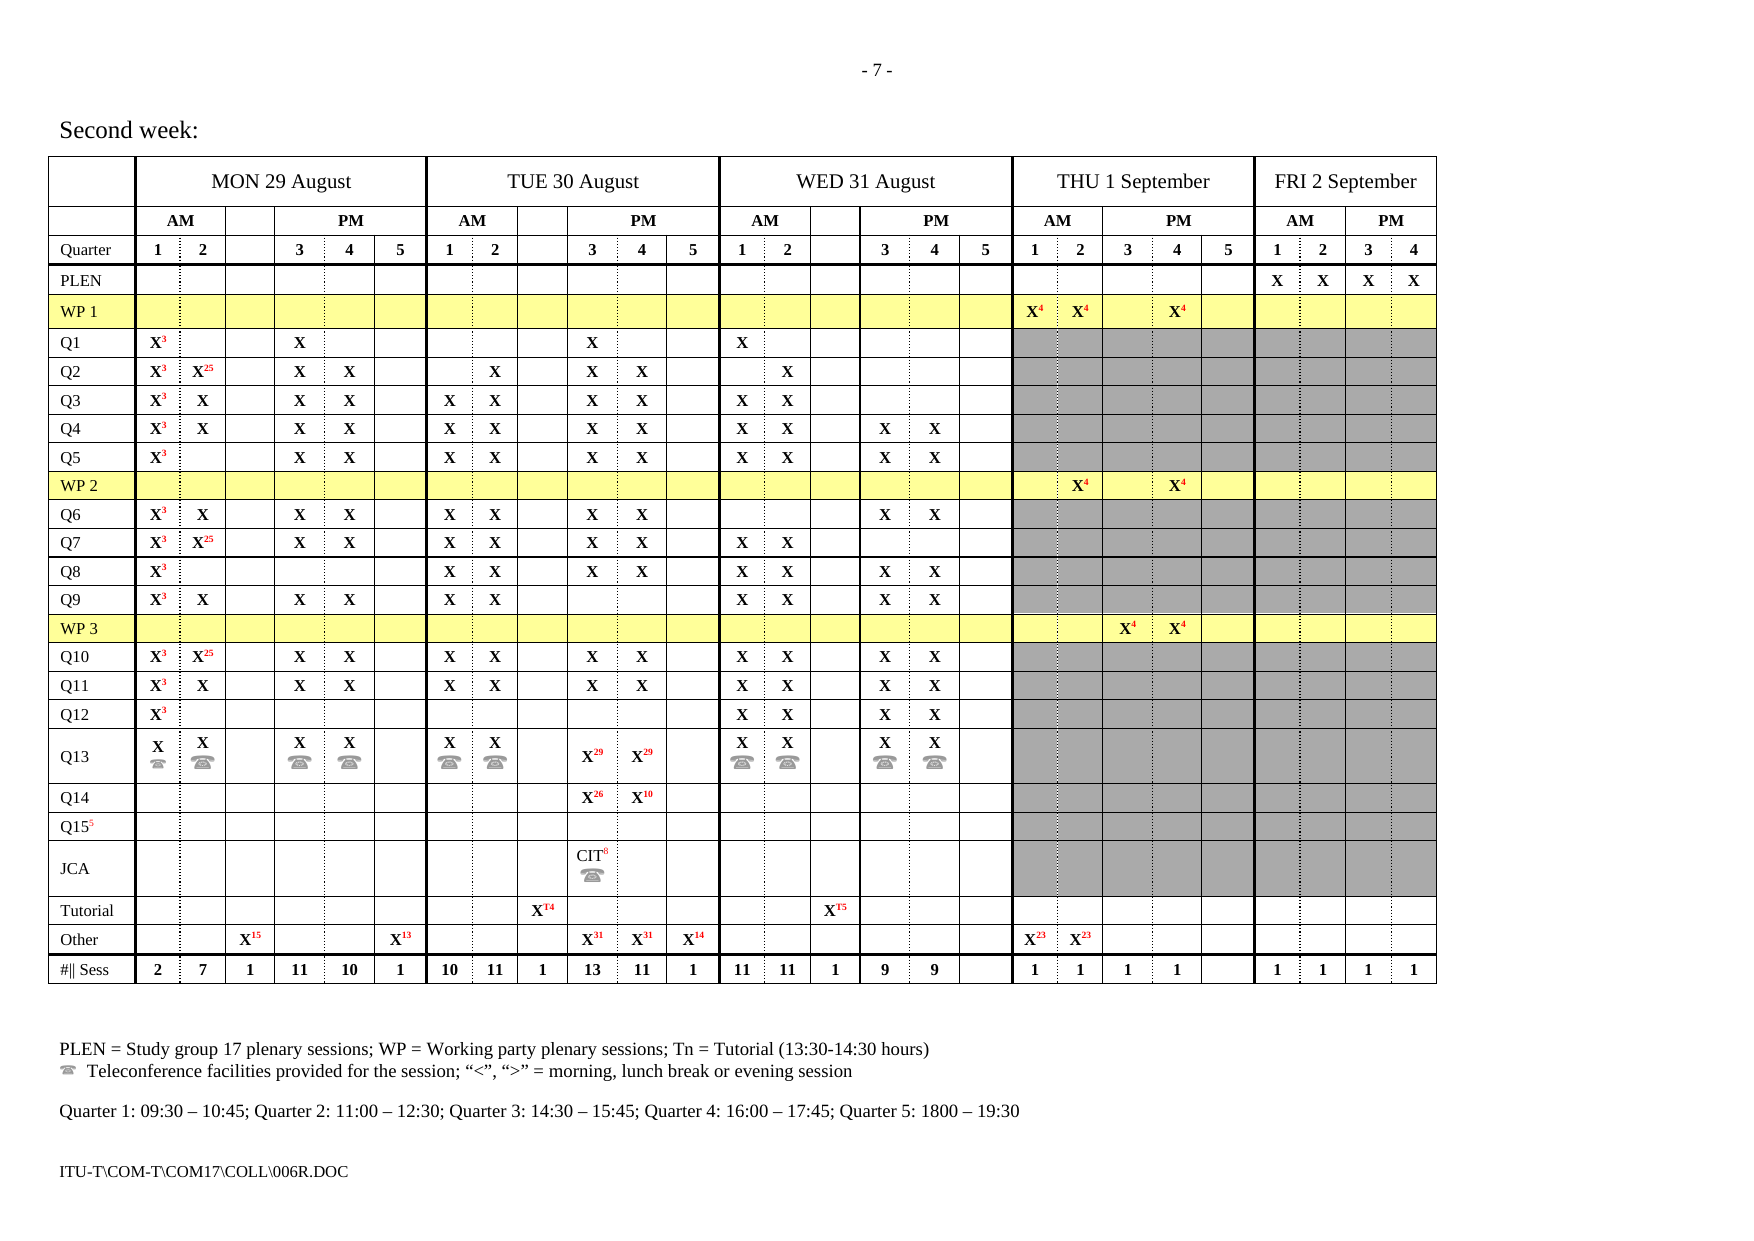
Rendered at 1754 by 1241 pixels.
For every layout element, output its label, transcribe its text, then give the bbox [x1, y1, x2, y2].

table_cell 5 [375, 236, 425, 263]
table_cell [667, 586, 718, 613]
table_cell [811, 386, 859, 414]
table_cell [1300, 386, 1345, 414]
table_cell [1391, 500, 1436, 528]
table_cell [667, 472, 718, 499]
table_cell [1346, 841, 1391, 896]
table_cell X15 [226, 925, 274, 953]
table_cell [1058, 672, 1102, 699]
table_cell [1058, 358, 1102, 385]
table_cell X [275, 358, 324, 385]
table_cell [910, 386, 959, 414]
table_cell [568, 472, 617, 499]
table_cell [518, 784, 567, 812]
table_cell [428, 295, 472, 328]
table_cell 1 [1014, 956, 1057, 983]
table_cell [275, 841, 324, 896]
table_cell [617, 897, 666, 924]
table_cell [721, 841, 765, 896]
table_cell [1058, 500, 1102, 528]
table_cell Q1 [49, 329, 134, 357]
table_cell [667, 443, 718, 471]
table_cell [324, 472, 374, 499]
table_cell X [861, 700, 910, 728]
table_cell [226, 266, 274, 294]
table_cell X [472, 529, 517, 556]
table_cell X3 [137, 500, 180, 528]
table_cell [375, 500, 425, 528]
table_cell [275, 784, 324, 812]
table_cell [375, 295, 425, 328]
table_cell [137, 266, 180, 294]
table_cell [1256, 729, 1300, 783]
table_cell [617, 266, 666, 294]
table_cell [1256, 529, 1300, 556]
table_cell [960, 897, 1011, 924]
table_cell [1300, 500, 1345, 528]
table_cell [1103, 784, 1152, 812]
table_cell X [324, 358, 374, 385]
table_cell [375, 672, 425, 699]
table_cell [1014, 586, 1057, 613]
table_cell [472, 472, 517, 499]
table_cell [375, 643, 425, 671]
table_cell [910, 784, 959, 812]
table_cell X [765, 643, 810, 671]
table_cell [428, 813, 472, 840]
table_cell X [721, 672, 765, 699]
table_cell [1391, 615, 1436, 642]
table_cell X [1256, 266, 1300, 294]
table_cell Other [49, 925, 134, 953]
table_cell [226, 672, 274, 699]
table_cell [180, 925, 225, 953]
table_cell [324, 558, 374, 585]
table_cell [1256, 500, 1300, 528]
table_cell [1058, 529, 1102, 556]
table_cell X [910, 700, 959, 728]
table_cell [811, 700, 859, 728]
table_cell X [765, 415, 810, 442]
table_cell [1346, 784, 1391, 812]
table_cell [721, 358, 765, 385]
table_cell X [617, 415, 666, 442]
table_cell [861, 615, 910, 642]
table_cell [1152, 586, 1201, 613]
table_cell [861, 295, 910, 328]
table_cell [428, 615, 472, 642]
table_cell AM [1256, 207, 1345, 234]
table_cell [667, 358, 718, 385]
table_cell [1014, 615, 1057, 642]
table_cell [1202, 415, 1253, 442]
table_cell [180, 443, 225, 471]
table_cell [226, 700, 274, 728]
table_cell X [324, 586, 374, 613]
table_cell [960, 295, 1011, 328]
table_cell [518, 207, 567, 234]
table_cell [226, 841, 274, 896]
table_cell [428, 784, 472, 812]
table_cell X [137, 729, 180, 783]
table_cell [765, 266, 810, 294]
table_cell [667, 729, 718, 783]
table_cell X [428, 643, 472, 671]
table_cell [568, 586, 617, 613]
table_cell [1103, 295, 1152, 328]
table_cell [1391, 813, 1436, 840]
table_cell 11 [472, 956, 517, 983]
table_cell 2 [180, 236, 225, 263]
table_cell [811, 472, 859, 499]
table_cell [667, 295, 718, 328]
table_cell [324, 615, 374, 642]
table_cell X [568, 558, 617, 585]
table_cell [811, 207, 859, 234]
table_cell [861, 266, 910, 294]
table_cell [375, 897, 425, 924]
table_cell 1 [1058, 956, 1102, 983]
table_cell X [861, 500, 910, 528]
table_cell [324, 813, 374, 840]
table_cell [1256, 386, 1300, 414]
table_cell [811, 615, 859, 642]
table_cell [1300, 729, 1345, 783]
table_cell [375, 813, 425, 840]
table_cell [861, 897, 910, 924]
table_cell [1256, 472, 1300, 499]
table_cell PM [275, 207, 425, 234]
table_cell X [765, 443, 810, 471]
table_cell [428, 266, 472, 294]
table_cell 9 [910, 956, 959, 983]
table_cell 3 [1346, 236, 1391, 263]
table_cell 2 [765, 236, 810, 263]
table_cell X [428, 672, 472, 699]
table_cell [861, 784, 910, 812]
table_cell [226, 207, 274, 234]
table_cell [960, 529, 1011, 556]
table_cell X [861, 672, 910, 699]
table_cell [1391, 529, 1436, 556]
table_cell [1202, 443, 1253, 471]
table_cell X [568, 386, 617, 414]
table_cell [1300, 925, 1345, 953]
table_cell [226, 295, 274, 328]
table_cell [617, 586, 666, 613]
table_cell [1256, 897, 1300, 924]
table_cell [910, 295, 959, 328]
table_cell [226, 472, 274, 499]
table_cell [472, 329, 517, 357]
table_cell 1 [1300, 956, 1345, 983]
table_cell X [275, 500, 324, 528]
table_cell [667, 500, 718, 528]
table_cell [1058, 415, 1102, 442]
table_cell Tutorial [49, 897, 134, 924]
table_cell [960, 443, 1011, 471]
table_cell X [324, 643, 374, 671]
table_cell [518, 236, 567, 263]
table_cell [375, 266, 425, 294]
table_cell [1391, 729, 1436, 783]
table_cell [1058, 386, 1102, 414]
table_cell [1014, 386, 1057, 414]
table_cell X [861, 415, 910, 442]
table_cell [1103, 558, 1152, 585]
table_cell [1391, 472, 1436, 499]
table_cell [324, 295, 374, 328]
table_cell [375, 386, 425, 414]
table_cell 1 [518, 956, 567, 983]
table_cell [375, 529, 425, 556]
table_cell [1103, 925, 1152, 953]
table_cell [617, 472, 666, 499]
table_cell [1103, 386, 1152, 414]
text Teleconference facilities provided for the session; “<”, “>” = morning, lunch break or evening session [59, 1060, 1695, 1081]
table_cell [617, 700, 666, 728]
table_cell X [721, 700, 765, 728]
table_cell 2 [1300, 236, 1345, 263]
table_cell [180, 897, 225, 924]
table_cell [428, 897, 472, 924]
table_cell [226, 329, 274, 357]
table_cell X29 [568, 729, 617, 783]
table_cell [960, 956, 1011, 983]
table_cell [518, 295, 567, 328]
table_cell X [910, 643, 959, 671]
table_cell [1300, 329, 1345, 357]
table_cell 1 [811, 956, 859, 983]
text Quarter 1: 09:30 – 10:45; Quarter 2: 11:00 – 12:30; Quarter 3: 14:30 – 15:45; Quarter 4: 16:00 – 17:45; Quarter 5: 1800 – 19:30 [59, 1100, 1695, 1122]
table_cell X [765, 729, 810, 783]
table_cell AM [428, 207, 517, 234]
table_cell [1300, 586, 1345, 613]
table_cell [1058, 813, 1102, 840]
table_cell X25 [180, 643, 225, 671]
table_cell [811, 586, 859, 613]
table_cell [1103, 729, 1152, 783]
table_cell [910, 329, 959, 357]
table_cell X [275, 529, 324, 556]
table_cell [765, 925, 810, 953]
table_cell [226, 586, 274, 613]
table_cell [1014, 558, 1057, 585]
table_cell X [180, 672, 225, 699]
table_cell [811, 558, 859, 585]
table_cell X [428, 586, 472, 613]
table_cell [375, 443, 425, 471]
table_cell [765, 329, 810, 357]
table_cell [1300, 529, 1345, 556]
table_cell [1103, 897, 1152, 924]
table_cell [1346, 729, 1391, 783]
table_cell [1058, 729, 1102, 783]
table_cell [667, 415, 718, 442]
table_cell [518, 672, 567, 699]
table_cell [765, 472, 810, 499]
table_cell [568, 615, 617, 642]
table_cell [1103, 643, 1152, 671]
table_cell Q5 [49, 443, 134, 471]
table_header [49, 157, 134, 206]
table_cell 11 [275, 956, 324, 983]
table_cell [180, 784, 225, 812]
table_cell X [910, 672, 959, 699]
table_cell X [1391, 266, 1436, 294]
table_cell [1202, 358, 1253, 385]
table_cell [1103, 672, 1152, 699]
table_cell [667, 558, 718, 585]
table_cell [518, 358, 567, 385]
table_cell [472, 813, 517, 840]
table_cell X [472, 500, 517, 528]
table_cell [275, 472, 324, 499]
table_cell [180, 295, 225, 328]
table_cell [1103, 700, 1152, 728]
table_cell X [568, 643, 617, 671]
table_cell X [1300, 266, 1345, 294]
table_cell [667, 266, 718, 294]
table_header FRI 2 September [1256, 157, 1436, 206]
table_cell JCA [49, 841, 134, 896]
table_cell [1103, 500, 1152, 528]
table_cell [1202, 529, 1253, 556]
table_cell [1058, 615, 1102, 642]
table_cell [375, 415, 425, 442]
table_cell [1103, 586, 1152, 613]
table_cell [667, 700, 718, 728]
table_cell [811, 672, 859, 699]
table_cell [1202, 295, 1253, 328]
table_cell [1202, 329, 1253, 357]
table_cell [667, 672, 718, 699]
table_cell [960, 472, 1011, 499]
table_cell X [617, 386, 666, 414]
table_cell [275, 897, 324, 924]
table_cell [811, 266, 859, 294]
table_cell X3 [137, 415, 180, 442]
table_cell X3 [137, 586, 180, 613]
table_cell [428, 472, 472, 499]
table_cell 1 [1256, 236, 1300, 263]
table_cell X [910, 558, 959, 585]
table_cell [137, 295, 180, 328]
table_header MON 29 August [137, 157, 425, 206]
table_cell X [721, 558, 765, 585]
table_cell Quarter [49, 236, 134, 263]
table_cell Q11 [49, 672, 134, 699]
table_cell X4 [1152, 295, 1201, 328]
table_cell 13 [568, 956, 617, 983]
table_cell [275, 266, 324, 294]
table_cell [765, 500, 810, 528]
table_cell [137, 615, 180, 642]
table_cell [375, 329, 425, 357]
table_cell [180, 472, 225, 499]
table_cell 4 [324, 236, 374, 263]
table_cell [811, 643, 859, 671]
table_cell [811, 841, 859, 896]
table_cell WP 3 [49, 615, 134, 642]
table_cell [275, 700, 324, 728]
table_cell [1014, 472, 1057, 499]
table_cell Q4 [49, 415, 134, 442]
table_cell [1202, 925, 1253, 953]
table_cell 1 [1103, 956, 1152, 983]
table_cell [180, 558, 225, 585]
table_cell [861, 386, 910, 414]
table_cell [518, 558, 567, 585]
table_cell [375, 700, 425, 728]
table_cell X3 [137, 443, 180, 471]
table_cell Q6 [49, 500, 134, 528]
table_cell [375, 841, 425, 896]
table_header TUE 30 August [428, 157, 718, 206]
table_cell [180, 329, 225, 357]
table_cell X3 [137, 700, 180, 728]
table_cell [861, 529, 910, 556]
table_cell Q9 [49, 586, 134, 613]
table_cell X [275, 586, 324, 613]
table_cell [721, 813, 765, 840]
table_cell [960, 643, 1011, 671]
table_cell [1300, 558, 1345, 585]
table_cell XT5 [811, 897, 859, 924]
table_cell X [428, 558, 472, 585]
table_cell [375, 729, 425, 783]
table_cell [1014, 700, 1057, 728]
table_cell [1300, 472, 1345, 499]
table_cell [1058, 266, 1102, 294]
table_cell [765, 841, 810, 896]
table_cell [518, 529, 567, 556]
table_cell X [765, 586, 810, 613]
table_cell [226, 643, 274, 671]
table_cell [1391, 443, 1436, 471]
table_cell [1346, 443, 1391, 471]
table_cell [1014, 329, 1057, 357]
table_header THU 1 September [1014, 157, 1253, 206]
table_cell [1152, 643, 1201, 671]
table_cell [568, 897, 617, 924]
table_cell [275, 925, 324, 953]
table_cell [226, 443, 274, 471]
table_cell 1 [1152, 956, 1201, 983]
table_cell X [275, 386, 324, 414]
table_cell [180, 700, 225, 728]
table_cell [617, 295, 666, 328]
table_cell [1391, 295, 1436, 328]
table_cell [811, 415, 859, 442]
table_cell X [910, 415, 959, 442]
table_cell AM [1014, 207, 1102, 234]
table_cell [137, 472, 180, 499]
table_cell X23 [1014, 925, 1057, 953]
table_cell X [275, 443, 324, 471]
table_cell [518, 841, 567, 896]
table_cell X [861, 586, 910, 613]
table_cell [1391, 925, 1436, 953]
table_cell [960, 672, 1011, 699]
table_cell [1391, 386, 1436, 414]
table_cell [1346, 329, 1391, 357]
table_cell [324, 700, 374, 728]
table_cell [137, 841, 180, 896]
table_cell X [568, 415, 617, 442]
table_cell [1256, 925, 1300, 953]
table_cell X [617, 643, 666, 671]
table_cell [667, 643, 718, 671]
table_cell [811, 443, 859, 471]
table_cell [324, 897, 374, 924]
table_cell [1014, 500, 1057, 528]
table_cell [765, 813, 810, 840]
table_cell [518, 729, 567, 783]
table_cell [428, 700, 472, 728]
table_cell [1256, 672, 1300, 699]
table_cell X25 [180, 358, 225, 385]
table_cell [1152, 813, 1201, 840]
table_cell [275, 558, 324, 585]
table_cell [472, 784, 517, 812]
table_cell [275, 813, 324, 840]
table_cell [861, 813, 910, 840]
table_cell [1300, 672, 1345, 699]
table_cell X [324, 443, 374, 471]
table_cell X [765, 358, 810, 385]
table_cell [765, 784, 810, 812]
table_cell [960, 266, 1011, 294]
table_cell [1346, 558, 1391, 585]
table_cell [1103, 358, 1152, 385]
table_cell 11 [617, 956, 666, 983]
table_cell [1202, 956, 1253, 983]
table_cell Q13 [49, 729, 134, 783]
table_cell X [765, 558, 810, 585]
table_cell [226, 358, 274, 385]
table_cell [324, 266, 374, 294]
table_cell X [472, 643, 517, 671]
table_cell [1300, 897, 1345, 924]
table_cell 4 [617, 236, 666, 263]
table_cell [667, 897, 718, 924]
table_cell [1014, 415, 1057, 442]
table_cell [1202, 472, 1253, 499]
table_cell X [721, 729, 765, 783]
table_cell [960, 586, 1011, 613]
table_cell X [275, 729, 324, 783]
table_cell [1346, 925, 1391, 953]
table_cell X [568, 329, 617, 357]
table_cell 3 [275, 236, 324, 263]
table_cell PM [1103, 207, 1253, 234]
table_cell [1202, 643, 1253, 671]
table_cell [518, 700, 567, 728]
table_cell PLEN [49, 266, 134, 294]
table_cell [1202, 784, 1253, 812]
table_cell 2 [1058, 236, 1102, 263]
table_cell [1300, 358, 1345, 385]
table_cell [910, 897, 959, 924]
table_cell Q155 [49, 813, 134, 840]
table_cell [1058, 329, 1102, 357]
table_cell [472, 295, 517, 328]
table_cell [49, 207, 134, 234]
table_cell [1346, 672, 1391, 699]
table_cell [1300, 784, 1345, 812]
table_cell [1014, 897, 1057, 924]
table_cell [1256, 358, 1300, 385]
table_cell X [617, 672, 666, 699]
table_cell X [472, 415, 517, 442]
table_cell X [721, 643, 765, 671]
table_cell [518, 586, 567, 613]
table_cell [1391, 784, 1436, 812]
table_cell [1152, 841, 1201, 896]
table_cell X [324, 529, 374, 556]
table_cell [1103, 329, 1152, 357]
table_cell [518, 643, 567, 671]
table_cell [275, 615, 324, 642]
table_cell X [275, 643, 324, 671]
table_cell [226, 529, 274, 556]
table_cell X [275, 415, 324, 442]
table_cell [226, 784, 274, 812]
table_cell [324, 784, 374, 812]
table_cell [428, 329, 472, 357]
table_cell [1256, 329, 1300, 357]
table_cell [472, 266, 517, 294]
table_cell [1346, 813, 1391, 840]
table_cell [1256, 443, 1300, 471]
table_cell [1346, 415, 1391, 442]
table_cell X [617, 529, 666, 556]
table_cell [1202, 841, 1253, 896]
table_cell X26 [568, 784, 617, 812]
table_cell X [180, 500, 225, 528]
table_cell [960, 925, 1011, 953]
table_cell [1152, 500, 1201, 528]
table_cell [667, 784, 718, 812]
table_cell X [180, 415, 225, 442]
table_cell X [568, 529, 617, 556]
table_cell [910, 813, 959, 840]
table_cell [1058, 700, 1102, 728]
table_cell [721, 500, 765, 528]
table_cell X29 [617, 729, 666, 783]
table_cell [960, 615, 1011, 642]
table_cell [861, 925, 910, 953]
table_cell [1300, 615, 1345, 642]
table_cell [910, 841, 959, 896]
table_cell X [721, 415, 765, 442]
table_cell [226, 415, 274, 442]
table_cell [1391, 586, 1436, 613]
table_cell X [861, 729, 910, 783]
table_cell [1014, 358, 1057, 385]
table_cell [811, 529, 859, 556]
table_cell 10 [428, 956, 472, 983]
table_cell [428, 358, 472, 385]
table_cell X [275, 672, 324, 699]
table_cell X [324, 729, 374, 783]
table_cell [910, 925, 959, 953]
table_cell 3 [568, 236, 617, 263]
table_cell X [568, 672, 617, 699]
table_cell [1256, 813, 1300, 840]
table_cell [1346, 472, 1391, 499]
text PLEN = Study group 17 plenary sessions; WP = Working party plenary sessions; Tn = Tutorial (13:30-14:30 hours) [59, 1038, 1695, 1060]
table_cell [721, 266, 765, 294]
table_cell X [428, 386, 472, 414]
table_cell [667, 841, 718, 896]
table_cell [1202, 500, 1253, 528]
table_cell [1346, 643, 1391, 671]
table_cell 1 [1014, 236, 1057, 263]
table_cell [721, 472, 765, 499]
table_cell [861, 329, 910, 357]
table_cell X [324, 415, 374, 442]
table_cell [1152, 700, 1201, 728]
table_cell Q8 [49, 558, 134, 585]
table_cell [811, 813, 859, 840]
table_cell PM [568, 207, 718, 234]
table_cell X [861, 558, 910, 585]
table_cell X [324, 500, 374, 528]
table_cell [180, 841, 225, 896]
table_cell X [721, 443, 765, 471]
table_cell X4 [1152, 472, 1201, 499]
table_cell [1300, 415, 1345, 442]
table_cell [1152, 897, 1201, 924]
table_cell [910, 615, 959, 642]
table_cell [1256, 415, 1300, 442]
table_cell [765, 615, 810, 642]
table_cell [811, 236, 859, 263]
table_cell [275, 295, 324, 328]
table_cell [910, 529, 959, 556]
table_cell [667, 813, 718, 840]
table_cell [861, 841, 910, 896]
table_cell [1202, 700, 1253, 728]
table_cell X [180, 386, 225, 414]
table_cell AM [721, 207, 810, 234]
table_cell [1391, 358, 1436, 385]
table_cell 4 [910, 236, 959, 263]
text Second week: [59, 115, 1695, 143]
table_cell 5 [667, 236, 718, 263]
table_cell [226, 236, 274, 263]
table_cell [1014, 672, 1057, 699]
table_cell 11 [765, 956, 810, 983]
table_cell [1202, 897, 1253, 924]
table_cell [1256, 700, 1300, 728]
table_cell [1391, 643, 1436, 671]
table_cell [1103, 266, 1152, 294]
table_cell [518, 329, 567, 357]
table_cell [667, 529, 718, 556]
table_cell X [568, 358, 617, 385]
table_cell [1391, 672, 1436, 699]
table_cell [1346, 586, 1391, 613]
table_cell [1300, 841, 1345, 896]
table_cell [910, 358, 959, 385]
table_cell [1391, 558, 1436, 585]
table_cell [1391, 329, 1436, 357]
table_cell X [910, 586, 959, 613]
table_cell 5 [960, 236, 1011, 263]
table_cell [1152, 672, 1201, 699]
table_cell [518, 472, 567, 499]
table_cell [1152, 558, 1201, 585]
table_cell [811, 784, 859, 812]
table_cell [1058, 841, 1102, 896]
table_cell [1014, 529, 1057, 556]
table_cell X3 [137, 643, 180, 671]
table_cell [960, 358, 1011, 385]
table_cell [1256, 643, 1300, 671]
table_cell [667, 386, 718, 414]
table_cell [721, 925, 765, 953]
table_cell [1202, 386, 1253, 414]
table_cell [1202, 729, 1253, 783]
table_cell [375, 784, 425, 812]
table_cell [960, 729, 1011, 783]
table_cell [1256, 295, 1300, 328]
table_cell [1152, 329, 1201, 357]
table_cell Q2 [49, 358, 134, 385]
table_cell 1 [137, 236, 180, 263]
table_cell X3 [137, 386, 180, 414]
table_cell [1346, 897, 1391, 924]
table_cell [226, 615, 274, 642]
table_cell [1103, 443, 1152, 471]
table_cell X23 [1058, 925, 1102, 953]
table_cell [1346, 295, 1391, 328]
table_cell [960, 558, 1011, 585]
table_cell X3 [137, 358, 180, 385]
table_cell X [721, 386, 765, 414]
table_cell X10 [617, 784, 666, 812]
table_cell [1391, 415, 1436, 442]
table_cell X3 [137, 558, 180, 585]
table_cell Q14 [49, 784, 134, 812]
table_cell X4 [1058, 295, 1102, 328]
table_cell [617, 615, 666, 642]
table_cell [1300, 295, 1345, 328]
table_cell [721, 784, 765, 812]
table_cell X [428, 415, 472, 442]
table_cell [1152, 266, 1201, 294]
table_cell 10 [324, 956, 374, 983]
table_cell [1014, 643, 1057, 671]
table_cell [1058, 643, 1102, 671]
table_cell X13 [375, 925, 425, 953]
table_cell [518, 266, 567, 294]
table_cell X [861, 443, 910, 471]
table_cell 5 [1202, 236, 1253, 263]
table_cell [617, 329, 666, 357]
table_cell X [180, 729, 225, 783]
table_cell [1152, 925, 1201, 953]
table_cell [960, 500, 1011, 528]
table_cell X [472, 443, 517, 471]
table_cell [1014, 266, 1057, 294]
table_cell [1202, 558, 1253, 585]
table_cell [1300, 443, 1345, 471]
table_cell [375, 586, 425, 613]
table_cell XT4 [518, 897, 567, 924]
table_cell [1014, 813, 1057, 840]
table_cell [1300, 700, 1345, 728]
table_cell [1152, 443, 1201, 471]
table_cell [811, 358, 859, 385]
table_cell X [910, 729, 959, 783]
table_cell X4 [1058, 472, 1102, 499]
table_cell [811, 295, 859, 328]
table_cell 1 [1391, 956, 1436, 983]
table_cell X4 [1103, 615, 1152, 642]
table_cell [137, 784, 180, 812]
table_cell [324, 925, 374, 953]
table_cell [472, 897, 517, 924]
table_cell [568, 295, 617, 328]
table_cell X31 [617, 925, 666, 953]
table_cell [1103, 472, 1152, 499]
table_cell 4 [1391, 236, 1436, 263]
table_cell X [472, 729, 517, 783]
table_cell [226, 897, 274, 924]
table_cell [1103, 813, 1152, 840]
table_cell [617, 813, 666, 840]
table_cell WP 1 [49, 295, 134, 328]
table_cell [226, 729, 274, 783]
table_cell [1103, 415, 1152, 442]
table_cell X [861, 643, 910, 671]
table_cell [1300, 813, 1345, 840]
table_cell X [1346, 266, 1391, 294]
table_cell [1058, 784, 1102, 812]
table_cell X [568, 443, 617, 471]
table_cell [1152, 729, 1201, 783]
table_cell [811, 329, 859, 357]
table_cell [518, 925, 567, 953]
table_cell X [472, 672, 517, 699]
table_cell [1014, 443, 1057, 471]
table_cell X [910, 500, 959, 528]
table_cell [428, 841, 472, 896]
table_cell [1346, 615, 1391, 642]
table_cell [721, 295, 765, 328]
table_cell X [721, 529, 765, 556]
table_cell [180, 813, 225, 840]
table_cell [375, 615, 425, 642]
table_cell [518, 443, 567, 471]
table_cell X [180, 586, 225, 613]
table_cell [910, 266, 959, 294]
table_cell PM [1346, 207, 1436, 234]
table_cell CIT8 [568, 841, 617, 896]
table_cell [765, 295, 810, 328]
table_cell [1058, 558, 1102, 585]
table_cell 2 [472, 236, 517, 263]
table_cell [910, 472, 959, 499]
table_cell [1103, 841, 1152, 896]
table_cell 7 [180, 956, 225, 983]
table_cell [1014, 784, 1057, 812]
table_cell [617, 841, 666, 896]
table_cell AM [137, 207, 225, 234]
table_cell [472, 841, 517, 896]
table_cell X [472, 358, 517, 385]
table_cell [960, 700, 1011, 728]
table_cell [1391, 700, 1436, 728]
table_cell [1256, 615, 1300, 642]
table_cell [568, 813, 617, 840]
table_cell [1391, 841, 1436, 896]
table_cell [960, 841, 1011, 896]
table_cell [518, 415, 567, 442]
table_cell [765, 897, 810, 924]
table_cell [1014, 729, 1057, 783]
table_cell [1256, 841, 1300, 896]
table_cell [960, 329, 1011, 357]
table_cell [960, 813, 1011, 840]
table_cell [518, 813, 567, 840]
table_cell [1346, 386, 1391, 414]
table_cell [1391, 897, 1436, 924]
table_cell [861, 472, 910, 499]
table_cell WP 2 [49, 472, 134, 499]
table_cell 3 [1103, 236, 1152, 263]
table_cell Q12 [49, 700, 134, 728]
table_cell X [765, 672, 810, 699]
table_cell [721, 897, 765, 924]
table_cell [518, 615, 567, 642]
table_cell [1346, 529, 1391, 556]
table_cell [1256, 586, 1300, 613]
table_cell X [721, 586, 765, 613]
table_cell X4 [1152, 615, 1201, 642]
table_cell X [324, 386, 374, 414]
table_cell [1058, 586, 1102, 613]
table_cell X [428, 529, 472, 556]
table_cell [472, 615, 517, 642]
table_cell [861, 358, 910, 385]
table_cell [180, 615, 225, 642]
table_cell [721, 615, 765, 642]
table_cell [226, 813, 274, 840]
table_cell 1 [226, 956, 274, 983]
table_cell [1202, 813, 1253, 840]
table_cell [568, 700, 617, 728]
table_cell 1 [375, 956, 425, 983]
table_cell [1152, 358, 1201, 385]
table_cell X [910, 443, 959, 471]
table_cell X [617, 558, 666, 585]
table_cell X [765, 386, 810, 414]
table_cell [137, 813, 180, 840]
table_cell [180, 266, 225, 294]
table_cell X [472, 558, 517, 585]
table_cell [1346, 358, 1391, 385]
table_cell 4 [1152, 236, 1201, 263]
table_cell [518, 386, 567, 414]
table_cell [324, 841, 374, 896]
table_cell 2 [137, 956, 180, 983]
table_cell X [428, 500, 472, 528]
table_cell [137, 897, 180, 924]
table_cell [1152, 415, 1201, 442]
table_cell [1202, 586, 1253, 613]
table_cell [811, 729, 859, 783]
table_cell [1152, 386, 1201, 414]
table_cell [1256, 558, 1300, 585]
table_cell 1 [721, 236, 765, 263]
table_cell X [568, 500, 617, 528]
table_cell [1202, 615, 1253, 642]
table_cell X [721, 329, 765, 357]
table_cell [1346, 500, 1391, 528]
table_cell [1152, 784, 1201, 812]
table_cell [667, 329, 718, 357]
table_cell [226, 500, 274, 528]
table_cell X3 [137, 529, 180, 556]
table_cell 1 [1346, 956, 1391, 983]
table_cell 1 [667, 956, 718, 983]
table_cell 3 [861, 236, 910, 263]
table_cell X [275, 329, 324, 357]
table_cell [324, 329, 374, 357]
table_cell Q10 [49, 643, 134, 671]
table_cell [375, 558, 425, 585]
table_cell X [428, 729, 472, 783]
table_header WED 31 August [721, 157, 1011, 206]
table_cell [226, 558, 274, 585]
table_cell [568, 266, 617, 294]
table_cell 1 [1256, 956, 1300, 983]
table_cell [375, 358, 425, 385]
table_cell X [765, 529, 810, 556]
table_cell X [428, 443, 472, 471]
table_cell [375, 472, 425, 499]
table_cell [1346, 700, 1391, 728]
table_cell Q3 [49, 386, 134, 414]
table_cell X [472, 586, 517, 613]
table_cell [226, 386, 274, 414]
table_cell [1058, 443, 1102, 471]
table_cell [960, 386, 1011, 414]
table_cell [1202, 672, 1253, 699]
table_cell X25 [180, 529, 225, 556]
table_cell [1103, 529, 1152, 556]
table_cell [960, 784, 1011, 812]
table_cell [1058, 897, 1102, 924]
table_cell [1300, 643, 1345, 671]
table_cell X14 [667, 925, 718, 953]
table_cell X [472, 386, 517, 414]
table_cell [811, 500, 859, 528]
table_cell X31 [568, 925, 617, 953]
table_cell [1256, 784, 1300, 812]
table_cell [1202, 266, 1253, 294]
table_cell X [617, 358, 666, 385]
table_cell [428, 925, 472, 953]
table_cell [960, 415, 1011, 442]
table_cell X [617, 443, 666, 471]
table_cell 11 [721, 956, 765, 983]
table_cell PM [861, 207, 1011, 234]
table_cell X [765, 700, 810, 728]
table_cell [1152, 529, 1201, 556]
table_cell [472, 700, 517, 728]
table_cell [811, 925, 859, 953]
table_cell X3 [137, 672, 180, 699]
table_cell #|| Sess [49, 956, 134, 983]
table_cell 1 [428, 236, 472, 263]
table_cell [667, 615, 718, 642]
table_cell X3 [137, 329, 180, 357]
table_cell X [324, 672, 374, 699]
table_cell [518, 500, 567, 528]
table_cell [472, 925, 517, 953]
table_cell 9 [861, 956, 910, 983]
table_cell X4 [1014, 295, 1057, 328]
table_cell X [617, 500, 666, 528]
table_cell [1014, 841, 1057, 896]
table_cell [137, 925, 180, 953]
table_cell Q7 [49, 529, 134, 556]
